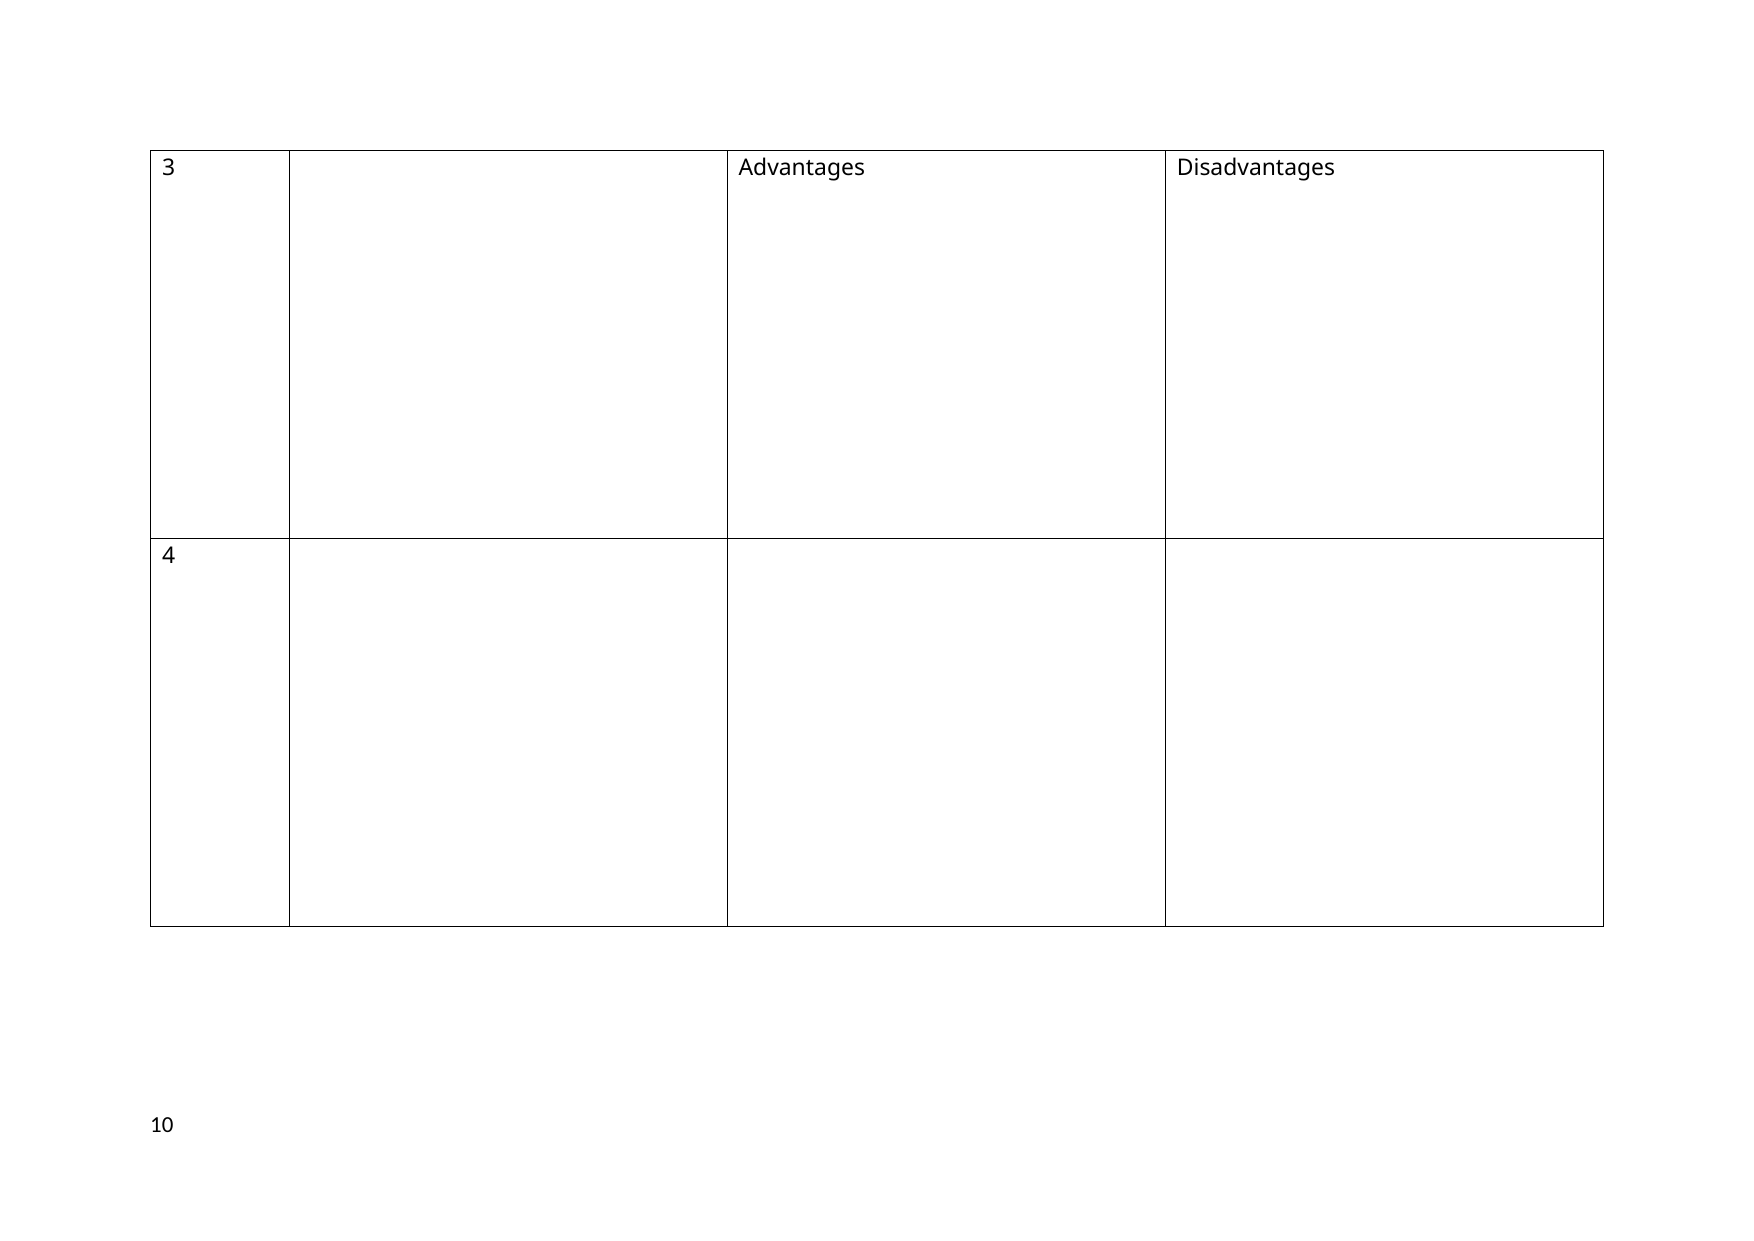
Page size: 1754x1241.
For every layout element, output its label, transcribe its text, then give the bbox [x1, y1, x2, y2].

table_cell 3 [151, 151, 289, 538]
table_cell [1166, 539, 1603, 926]
table_cell Advantages [728, 151, 1165, 538]
table_cell [290, 539, 727, 926]
table_cell [290, 151, 727, 538]
table_cell 4 [151, 539, 289, 926]
table_cell [728, 539, 1165, 926]
table_cell Disadvantages [1166, 151, 1603, 538]
